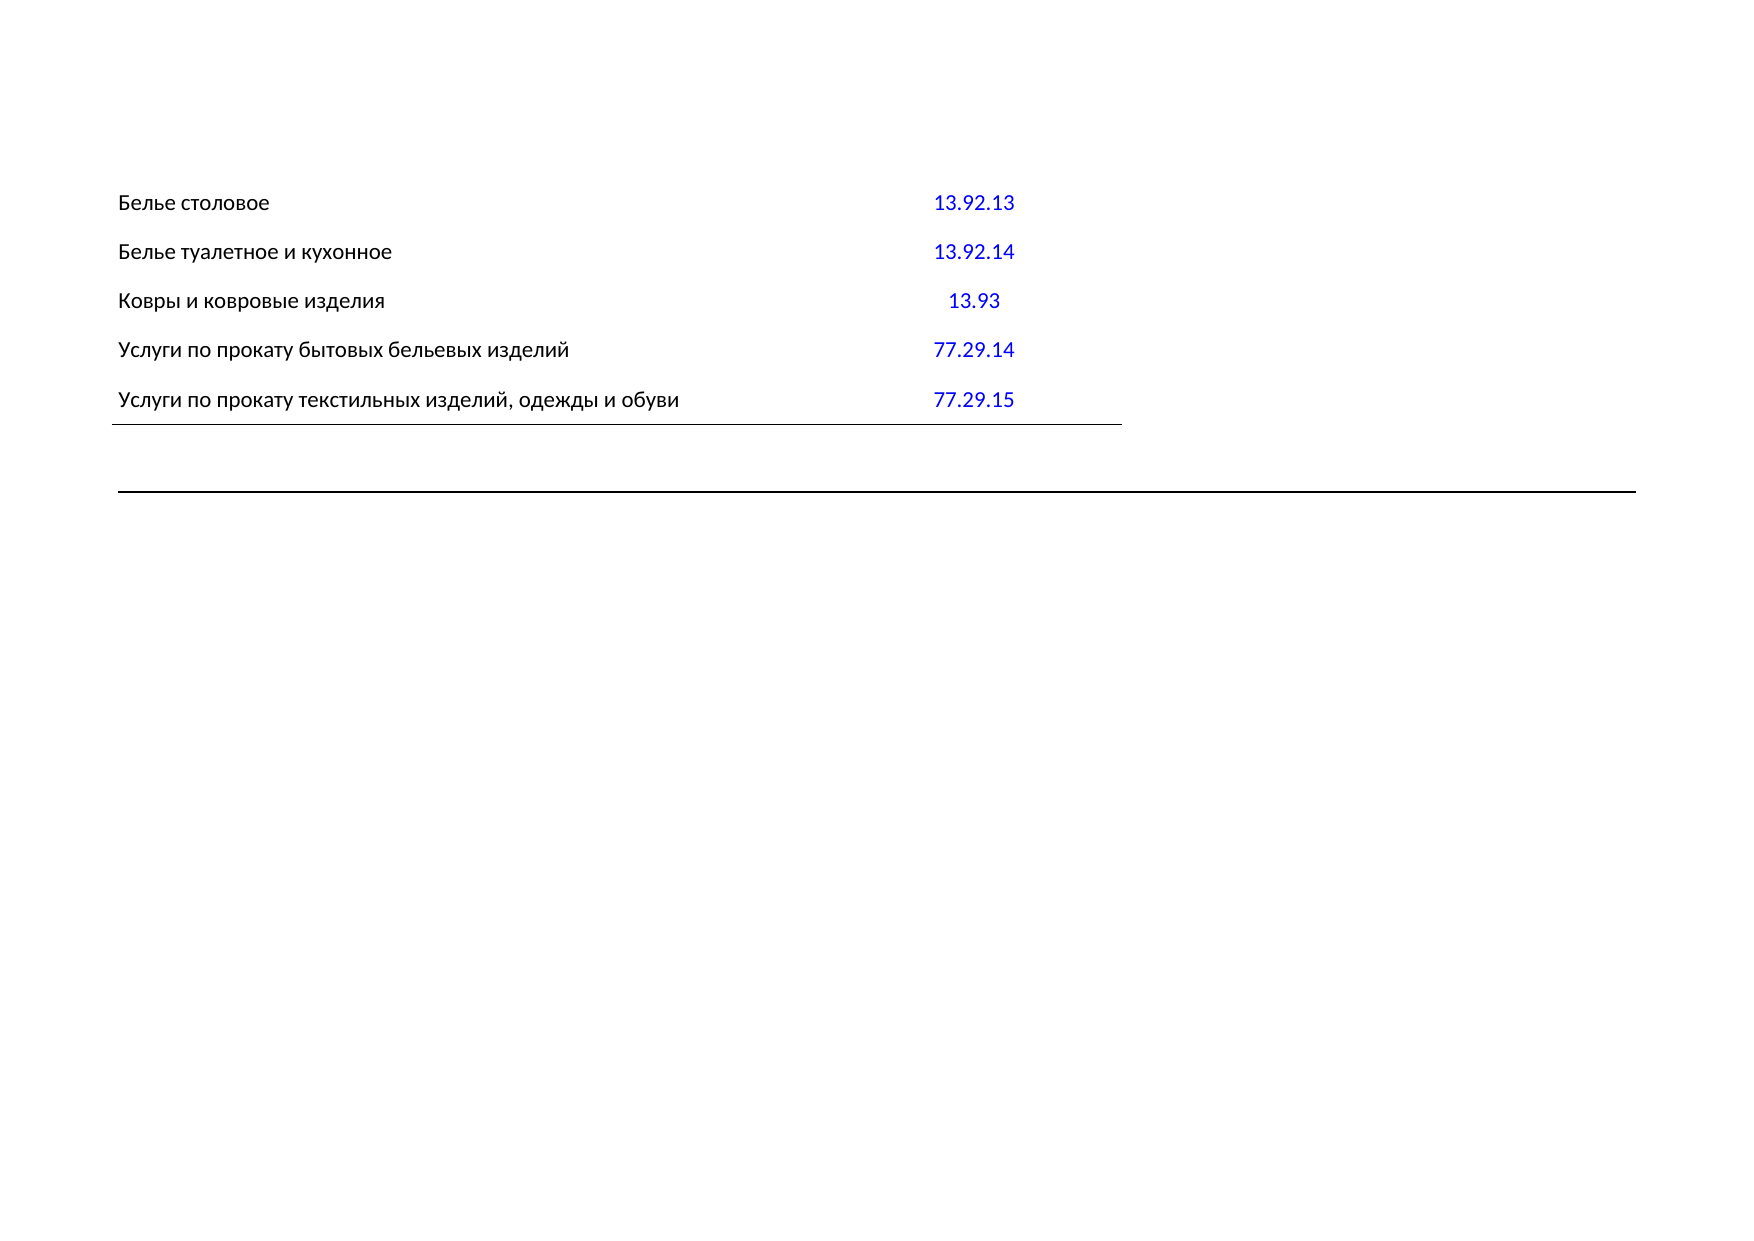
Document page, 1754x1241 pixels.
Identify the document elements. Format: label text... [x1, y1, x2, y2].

table_cell Белье туалетное и кухонное [112, 226, 826, 276]
table_cell Ковры и ковровые изделия [112, 276, 826, 325]
table_cell Услуги по прокату бытовых бельевых изделий [112, 325, 826, 374]
table_cell 13.92.14 [826, 226, 1122, 276]
table_cell 77.29.14 [826, 325, 1122, 374]
table_cell 13.93 [826, 276, 1122, 325]
table_cell Услуги по прокату текстильных изделий, одежды и обуви [112, 374, 826, 423]
table_cell 77.29.15 [826, 374, 1122, 423]
table_cell Белье столовое [112, 177, 826, 226]
table_cell 13.92.13 [826, 177, 1122, 226]
